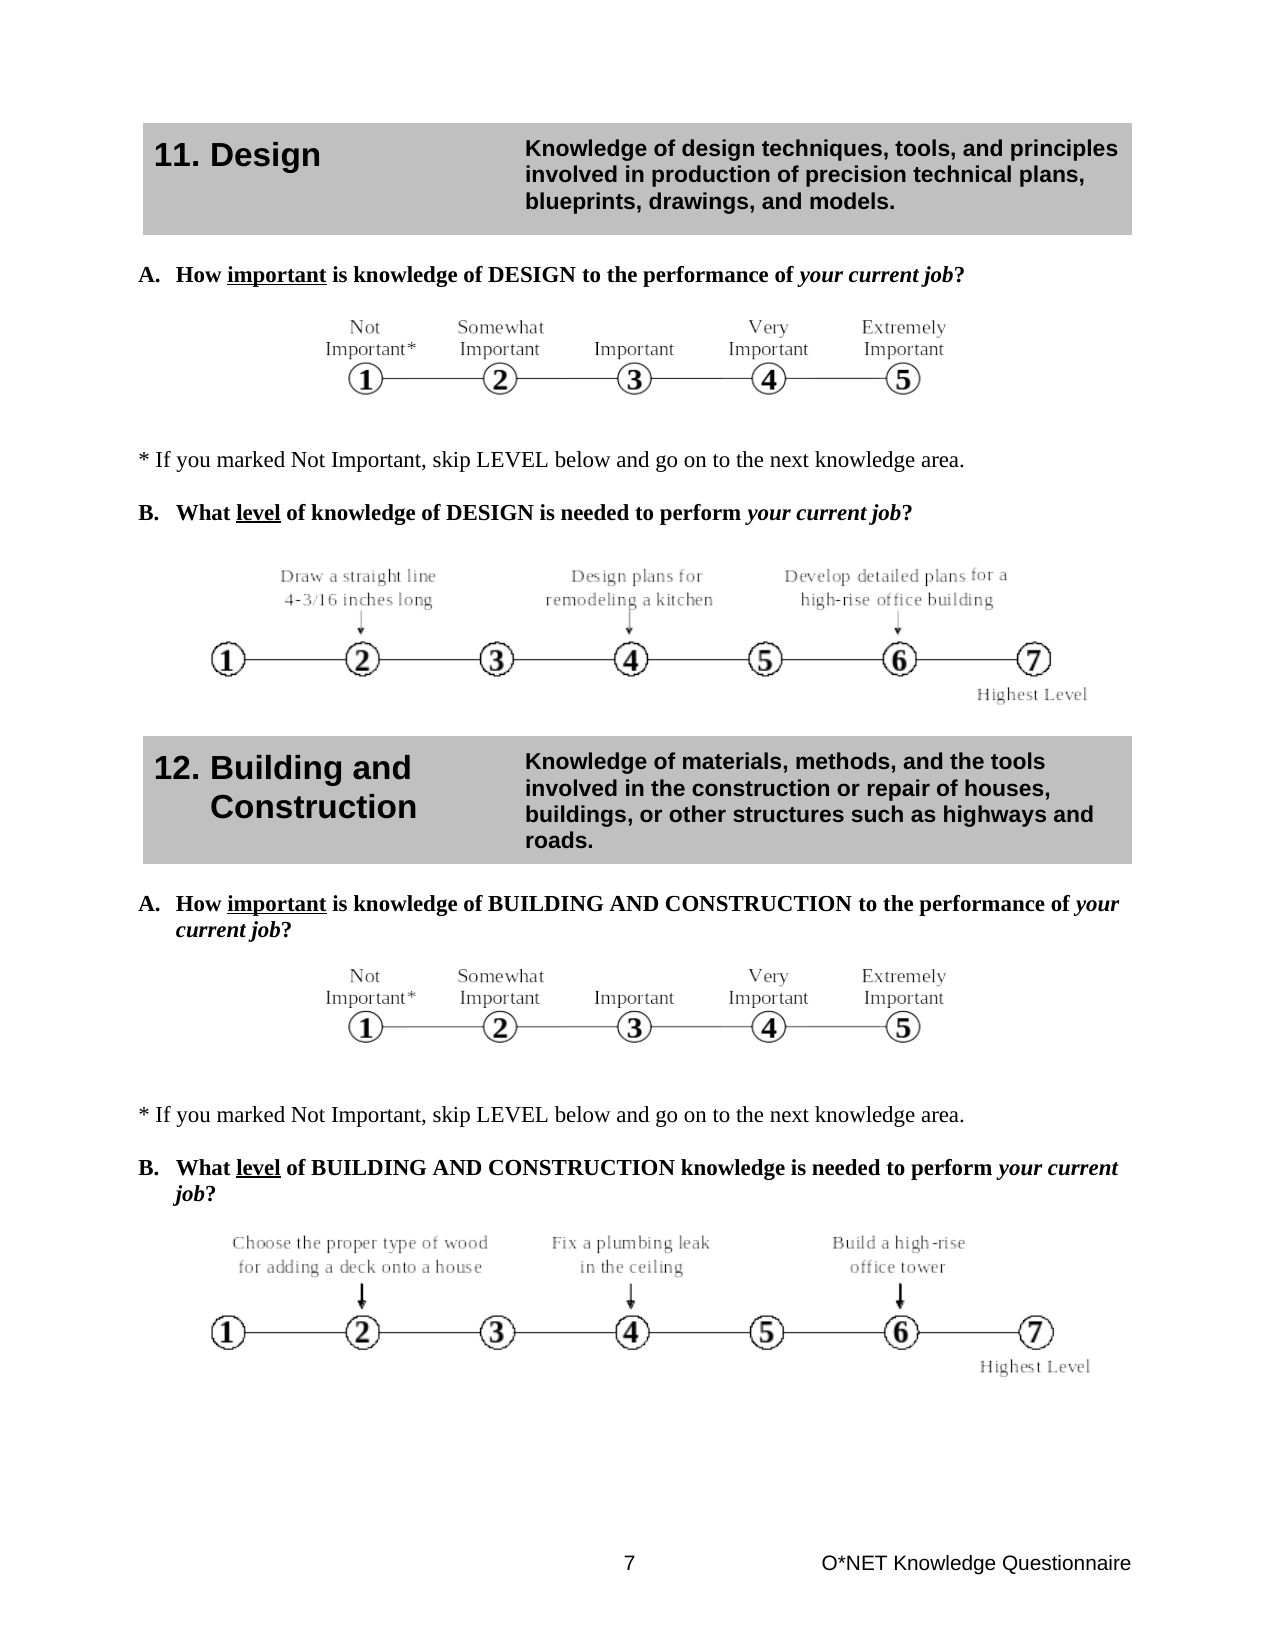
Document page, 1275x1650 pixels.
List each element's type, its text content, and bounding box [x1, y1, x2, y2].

text A. How important is knowledge of BUILDING AND CONSTRUCTION to the performance of your current job? [138, 890, 1137, 943]
text B. What level of knowledge of DESIGN is needed to perform your current job? [138, 498, 1137, 525]
table_header Knowledge of materials, methods, and the tools involved in the construction or repair of houses, buildings, or other structures such as highways and roads. [514, 736, 1132, 864]
table_header 12. Building and Construction [143, 736, 514, 864]
text A. How important is knowledge of DESIGN to the performance of your current job? [138, 261, 1137, 288]
table_header 11. Design [143, 123, 514, 235]
text * If you marked Not Important, skip LEVEL below and go on to the next knowledge area. [138, 1101, 1137, 1127]
text * If you marked Not Important, skip LEVEL below and go on to the next knowledge area. [138, 446, 1137, 472]
table_header Knowledge of design techniques, tools, and principles involved in production of precision technical plans, blueprints, drawings, and models. [514, 123, 1132, 235]
text B. What level of BUILDING AND CONSTRUCTION knowledge is needed to perform your current job? [138, 1154, 1137, 1206]
